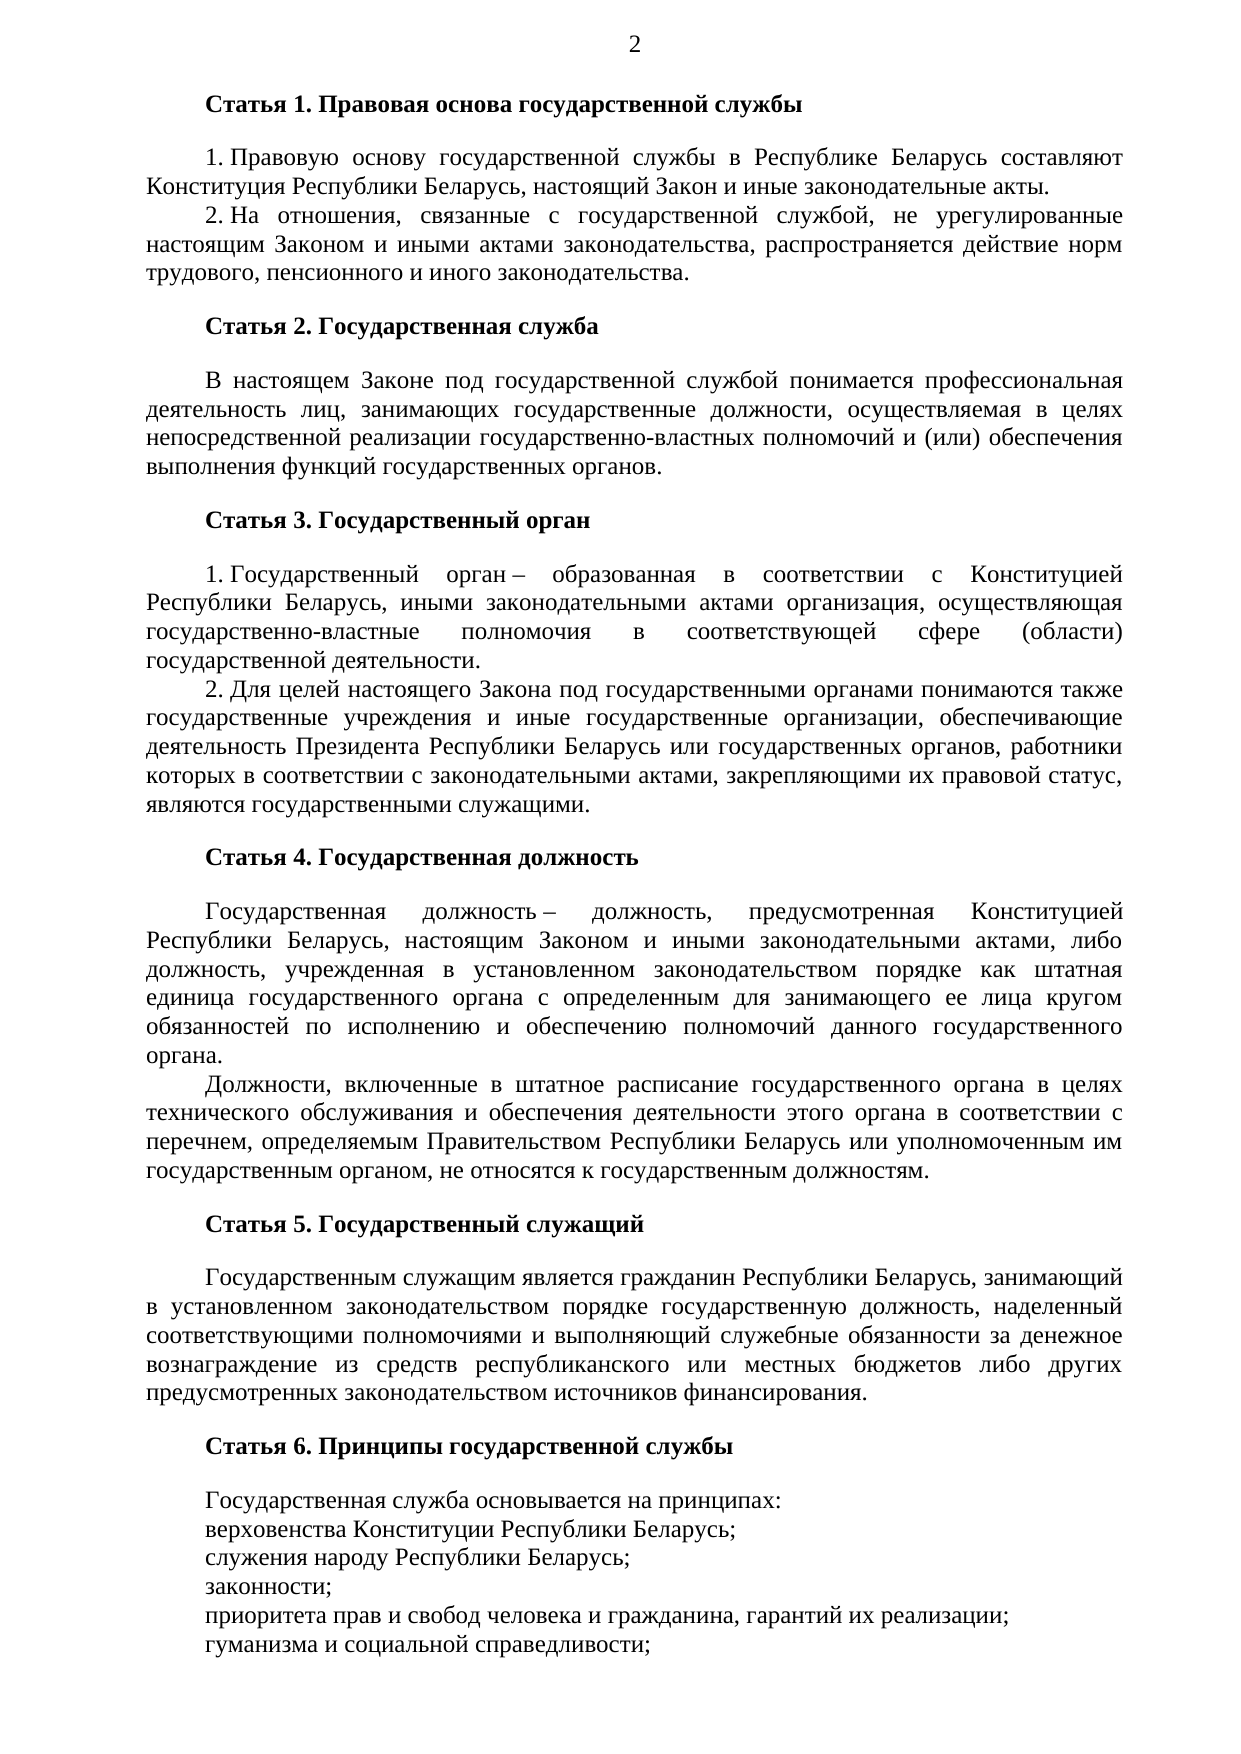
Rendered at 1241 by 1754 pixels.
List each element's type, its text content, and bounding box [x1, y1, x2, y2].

text Статья 6. Принципы государственной службы [205, 1431, 1123, 1460]
text законности; [146, 1571, 1123, 1600]
text 1. Правовую основу государственной службы в Республике Беларусь составляют Конституция Республики Беларусь, настоящий Закон и иные законодательные акты. [146, 142, 1123, 200]
text Государственная служба основывается на принципах: [146, 1485, 1123, 1514]
text приоритета прав и свобод человека и гражданина, гарантий их реализации; [146, 1600, 1123, 1629]
text верховенства Конституции Республики Беларусь; [146, 1514, 1123, 1542]
text Статья 2. Государственная служба [205, 311, 1123, 340]
text 2. На отношения, связанные с государственной службой, не урегулированные настоящим Законом и иными актами законодательства, распространяется действие норм трудового, пенсионного и иного законодательства. [146, 200, 1123, 286]
text Статья 1. Правовая основа государственной службы [205, 89, 1123, 117]
text Статья 5. Государственный служащий [205, 1209, 1123, 1237]
text 2. Для целей настоящего Закона под государственными органами понимаются также государственные учреждения и иные государственные организации, обеспечивающие деятельность Президента Республики Беларусь или государственных органов, работники которых в соответствии с законодательными актами, закрепляющими их правовой статус, являются государственными служащими. [146, 674, 1123, 817]
text В настоящем Законе под государственной службой понимается профессиональная деятельность лиц, занимающих государственные должности, осуществляемая в целях непосредственной реализации государственно-властных полномочий и (или) обеспечения выполнения функций государственных органов. [146, 365, 1123, 480]
text Должности, включенные в штатное расписание государственного органа в целях технического обслуживания и обеспечения деятельности этого органа в соответствии с перечнем, определяемым Правительством Республики Беларусь или уполномоченным им государственным органом, не относятся к государственным должностям. [146, 1069, 1123, 1184]
text гуманизма и социальной справедливости; [146, 1629, 1123, 1657]
text Статья 3. Государственный орган [205, 505, 1123, 534]
text Статья 4. Государственная должность [205, 842, 1123, 871]
text 1. Государственный орган – образованная в соответствии с Конституцией Республики Беларусь, иными законодательными актами организация, осуществляющая государственно-властные полномочия в соответствующей сфере (области) государственной деятельности. [146, 559, 1123, 674]
text служения народу Республики Беларусь; [146, 1542, 1123, 1571]
text Государственным служащим является гражданин Республики Беларусь, занимающий в установленном законодательством порядке государственную должность, наделенный соответствующими полномочиями и выполняющий служебные обязанности за денежное вознаграждение из средств республиканского или местных бюджетов либо других предусмотренных законодательством источников финансирования. [146, 1262, 1123, 1406]
text Государственная должность – должность, предусмотренная Конституцией Республики Беларусь, настоящим Законом и иными законодательными актами, либо должность, учрежденная в установленном законодательством порядке как штатная единица государственного органа с определенным для занимающего ее лица кругом обязанностей по исполнению и обеспечению полномочий данного государственного органа. [146, 896, 1123, 1069]
